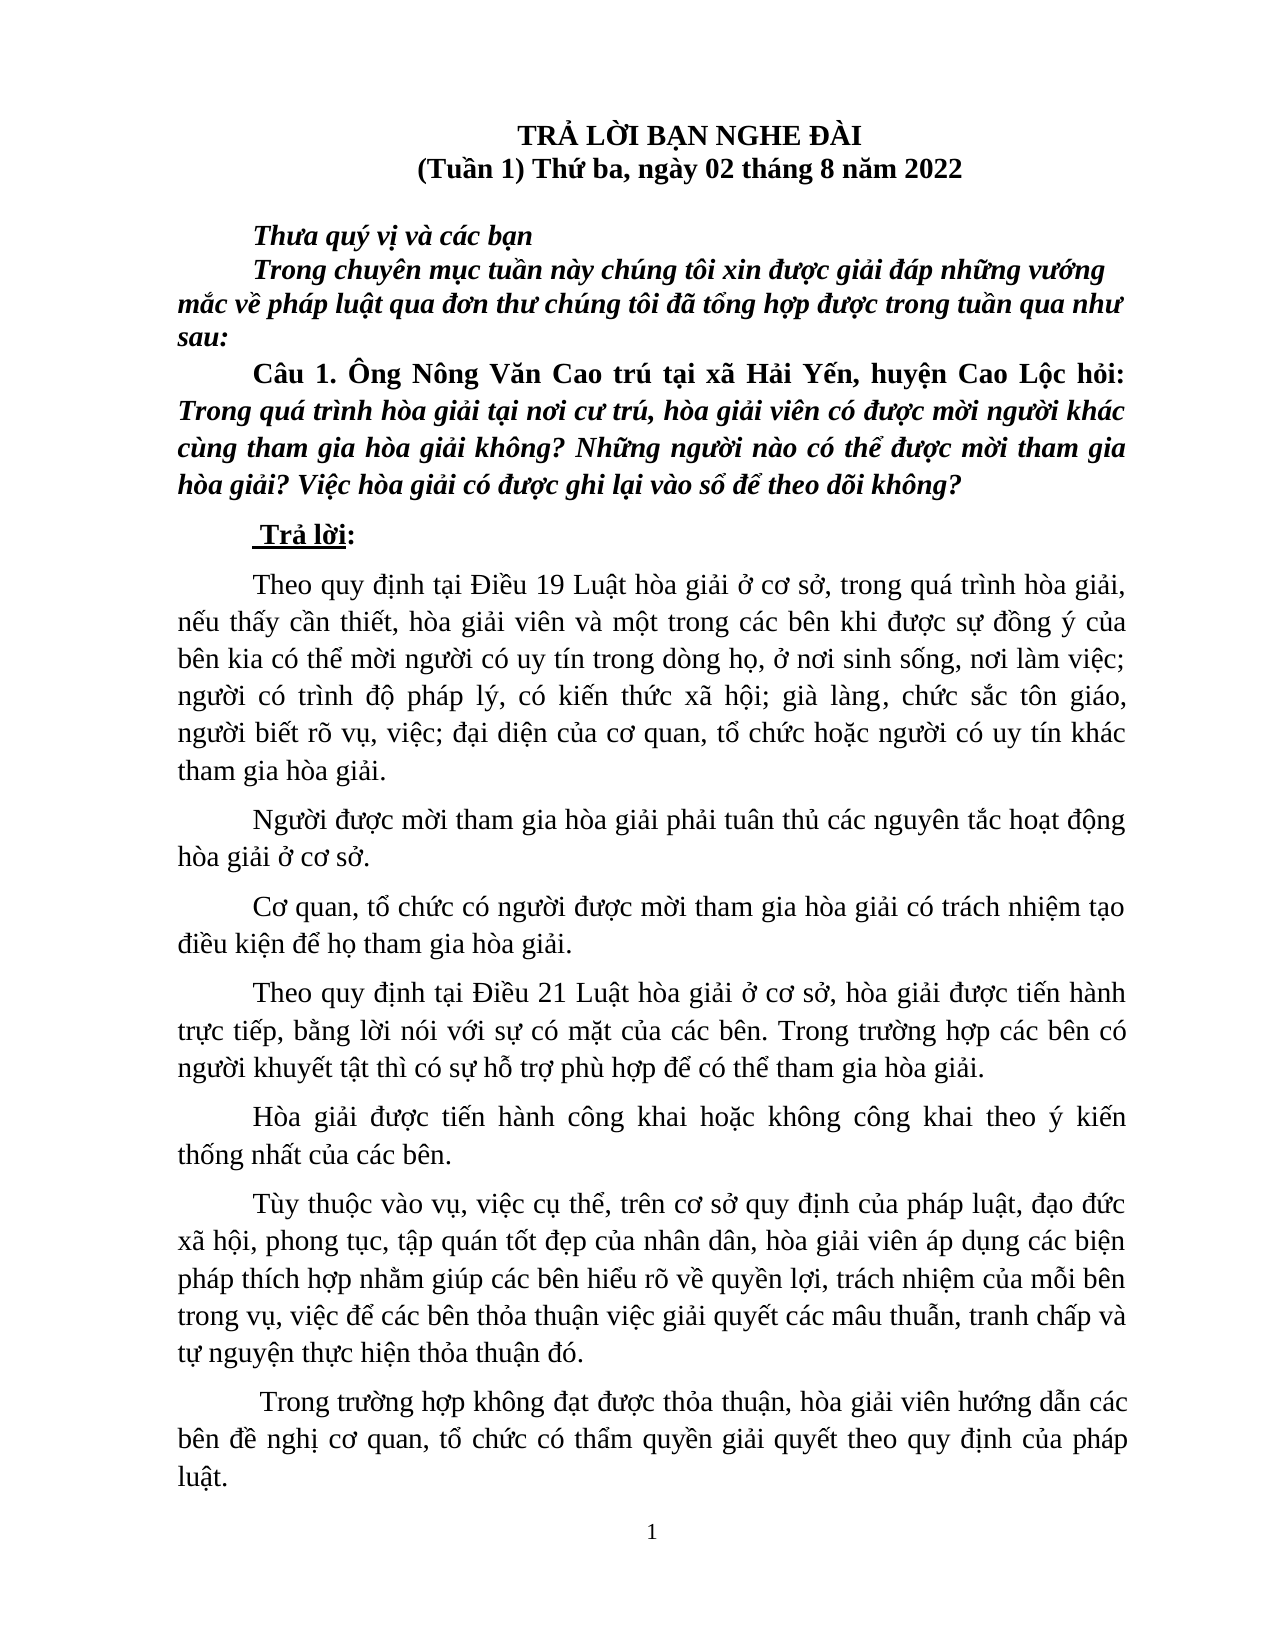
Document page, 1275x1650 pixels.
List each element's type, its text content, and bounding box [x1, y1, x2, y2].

text (Tuần 1) Thứ ba, ngày 02 tháng 8 năm 2022 [415, 152, 965, 185]
text Người được mời tham gia hòa giải phải tuân thủ các nguyên tắc hoạt động hòa giải ở cơ sở. [177, 802, 1126, 873]
text Trong trường hợp không đạt được thỏa thuận, hòa giải viên hướng dẫn các bên đề nghị cơ quan, tổ chức có thẩm quyền giải quyết theo quy định của pháp luật. [177, 1384, 1128, 1492]
text Hòa giải được tiến hành công khai hoặc không công khai theo ý kiến thống nhất của các bên. [177, 1099, 1128, 1170]
text Tùy thuộc vào vụ, việc cụ thể, trên cơ sở quy định của pháp luật, đạo đức xã hội, phong tục, tập quán tốt đẹp của nhân dân, hòa giải viên áp dụng các biện pháp thích hợp nhằm giúp các bên hiểu rõ về quyền lợi, trách nhiệm của mỗi bên trong vụ, việc để các bên thỏa thuận việc giải quyết các mâu thuẫn, tranh chấp và tự nguyện thực hiện thỏa thuận đó. [177, 1186, 1127, 1369]
text Trong chuyên mục tuần này chúng tôi xin được giải đáp những vướng mắc về pháp luật qua đơn thư chúng tôi đã tổng hợp được trong tuần qua như sau: [177, 252, 1125, 353]
text Câu 1. Ông Nông Văn Cao trú tại xã Hải Yến, huyện Cao Lộc hỏi: Trong quá trình hòa giải tại nơi cư trú, hòa giải viên có được mời người khác cùng tham gia hòa giải không? Những người nào có thể được mời tham gia hòa giải? Việc hòa giải có được ghi lại vào sổ để theo dõi không? [177, 356, 1127, 501]
subtitle Thưa quý vị và các bạn [252, 219, 1139, 252]
text Theo quy định tại Điều 21 Luật hòa giải ở cơ sở, hòa giải được tiến hành trực tiếp, bằng lời nói với sự có mặt của các bên. Trong trường hợp các bên có người khuyết tật thì có sự hỗ trợ phù hợp để có thể tham gia hòa giải. [177, 976, 1128, 1083]
text Trả lời: [252, 517, 1139, 550]
subtitle TRẢ LỜI BẠN NGHE ĐÀI [414, 118, 965, 151]
text Theo quy định tại Điều 19 Luật hòa giải ở cơ sở, trong quá trình hòa giải, nếu thấy cần thiết, hòa giải viên và một trong các bên khi được sự đồng ý của bên kia có thể mời người có uy tín trong dòng họ, ở nơi sinh sống, nơi làm việc; người có trình độ pháp lý, có kiến thức xã hội; già làng, chức sắc tôn giáo, người biết rõ vụ, việc; đại diện của cơ quan, tổ chức hoặc người có uy tín khác tham gia hòa giải. [177, 567, 1128, 786]
text Cơ quan, tổ chức có người được mời tham gia hòa giải có trách nhiệm tạo điều kiện để họ tham gia hòa giải. [177, 889, 1127, 960]
